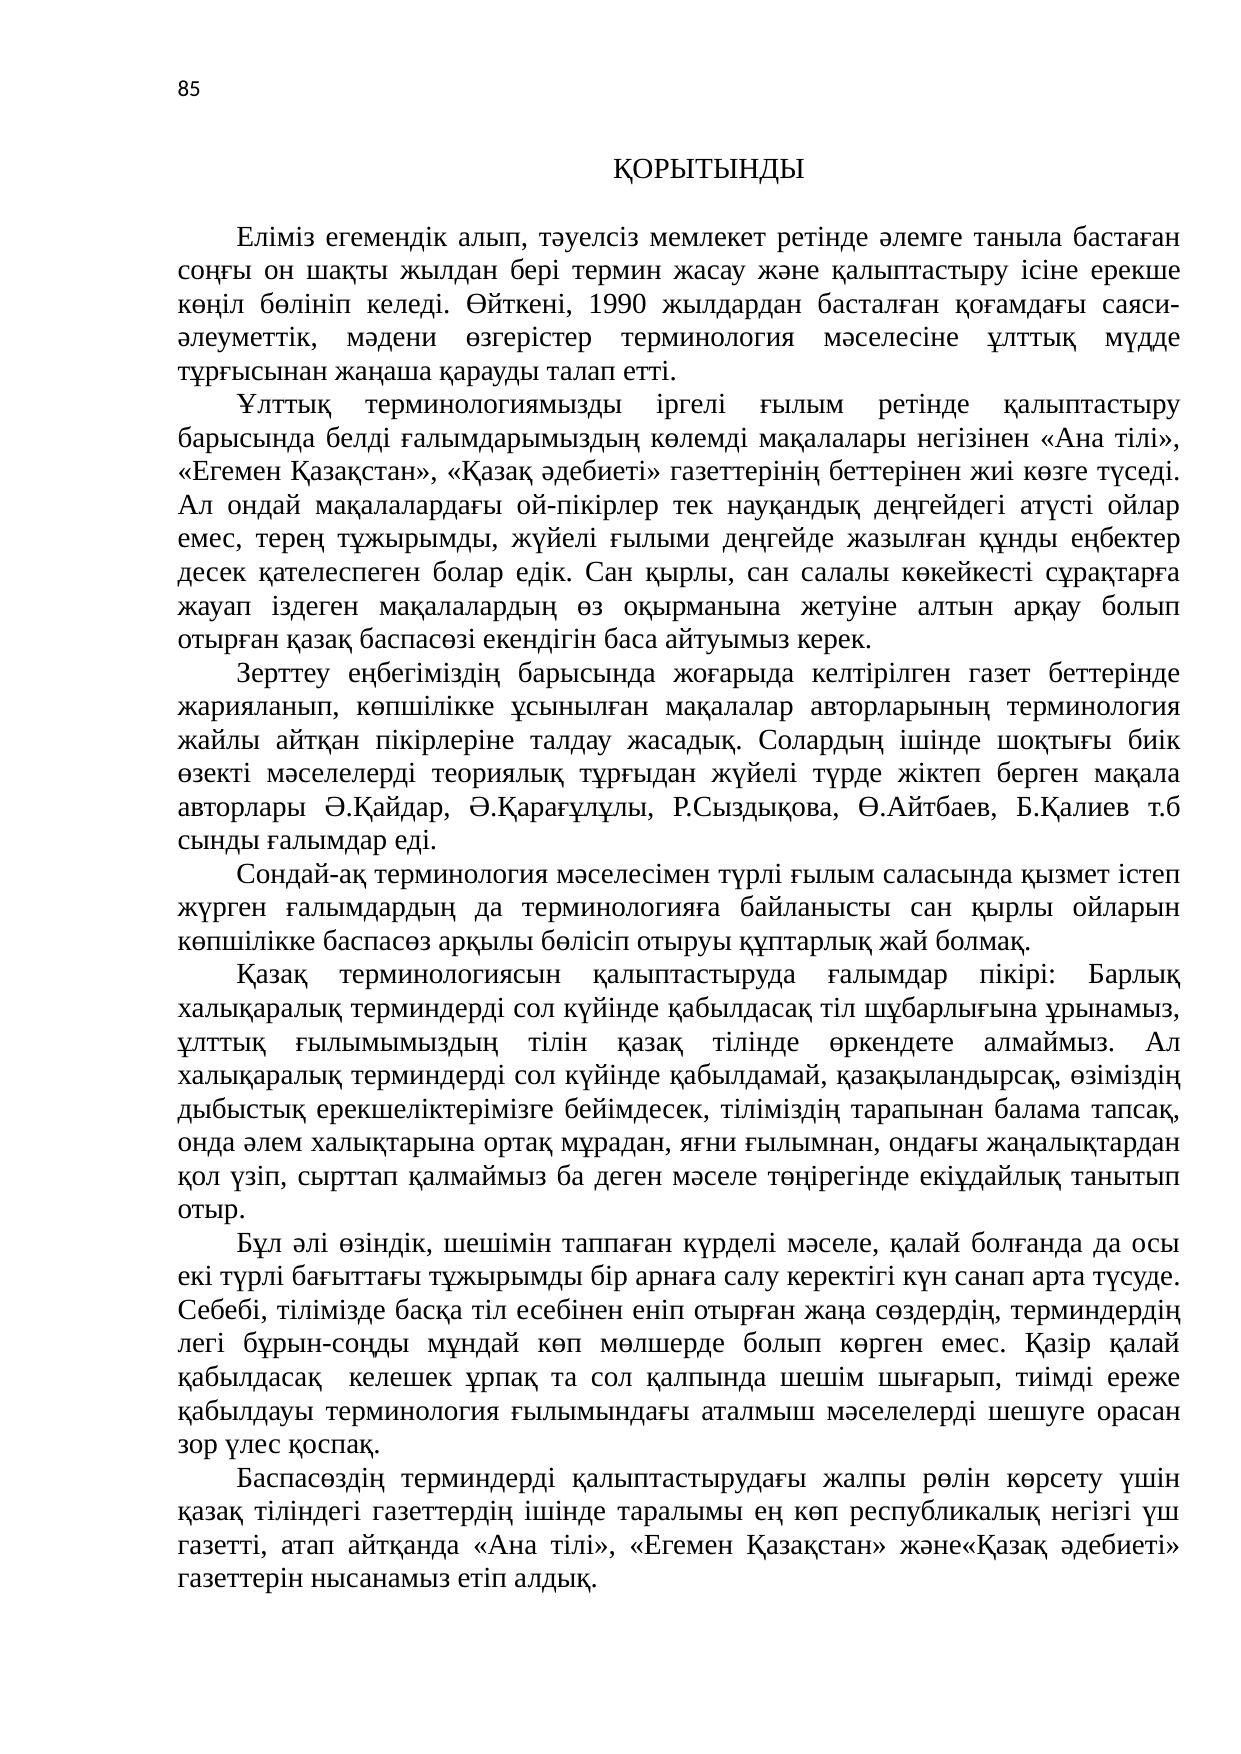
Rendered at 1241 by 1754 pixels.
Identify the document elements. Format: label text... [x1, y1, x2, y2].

text Баспасөздің терминдерді қалыптастырудағы жалпы рөлін көрсету үшін қазақ тіліндегі газеттердің ішінде таралымы ең көп республикалық негізгі үш газетті, атап айтқанда «Ана тілі», «Егемен Қазақстан» және«Қазақ әдебиеті» газеттерін нысанамыз етіп алдық. [177, 1460, 1181, 1594]
text ҚОРЫТЫНДЫ [177, 152, 1181, 185]
text Сондай-ақ терминология мәселесімен түрлі ғылым саласында қызмет істеп жүрген ғалымдардың да терминологияға байланысты сан қырлы ойларын көпшілікке баспасөз арқылы бөлісіп отыруы құптарлық жай болмақ. [177, 856, 1181, 957]
text Қазақ терминологиясын қалыптастыруда ғалымдар пікірі: Барлық халықаралық терминдерді сол күйінде қабылдасақ тіл шұбарлығына ұрынамыз, ұлттық ғылымымыздың тілін қазақ тілінде өркендете алмаймыз. Ал халықаралық терминдерді сол күйінде қабылдамай, қазақыландырсақ, өзіміздің дыбыстық ерекшеліктерімізге бейімдесек, тіліміздің тарапынан балама тапсақ, онда әлем халықтарына ортақ мұрадан, яғни ғылымнан, ондағы жаңалықтардан қол үзіп, сырттап қалмаймыз ба деген мәселе төңірегінде екіұдайлық танытып отыр. [177, 957, 1181, 1225]
text Бұл әлі өзіндік, шешімін таппаған күрделі мәселе, қалай болғанда да осы екі түрлі бағыттағы тұжырымды бір арнаға салу керектігі күн санап арта түсуде. Себебі, тілімізде басқа тіл есебінен еніп отырған жаңа сөздердің, терминдердің легі бұрын-соңды мұндай көп мөлшерде болып көрген емес. Қазір қалай қабылдасақ келешек ұрпақ та сол қалпында шешім шығарып, тиімді ереже қабылдауы терминология ғылымындағы аталмыш мәселелерді шешуге орасан зор үлес қоспақ. [177, 1225, 1181, 1460]
text Еліміз егемендік алып, тәуелсіз мемлекет ретінде әлемге таныла бастаған соңғы он шақты жылдан бері термин жасау және қалыптастыру ісіне ерекше көңіл бөлініп келеді. Өйткені, 1990 жылдардан басталған қоғамдағы саяси-әлеуметтік, мәдени өзгерістер терминология мәселесіне ұлттық мүдде тұрғысынан жаңаша қарауды талап етті. [177, 219, 1181, 386]
text Зерттеу еңбегіміздің барысында жоғарыда келтірілген газет беттерінде жарияланып, көпшілікке ұсынылған мақалалар авторларының терминология жайлы айтқан пікірлеріне талдау жасадық. Солардың ішінде шоқтығы биік өзекті мәселелерді теориялық тұрғыдан жүйелі түрде жіктеп берген мақала авторлары Ә.Қайдар, Ә.Қарағұлұлы, Р.Сыздықова, Ө.Айтбаев, Б.Қалиев т.б сынды ғалымдар еді. [177, 655, 1181, 856]
text Ұлттық терминологиямызды іргелі ғылым ретінде қалыптастыру барысында белді ғалымдарымыздың көлемді мақалалары негізінен «Ана тілі», «Егемен Қазақстан», «Қазақ әдебиеті» газеттерінің беттерінен жиі көзге түседі. Ал ондай мақалалардағы ой-пікірлер тек науқандық деңгейдегі атүсті ойлар емес, терең тұжырымды, жүйелі ғылыми деңгейде жазылған құнды еңбектер десек қателеспеген болар едік. Сан қырлы, сан салалы көкейкесті сұрақтарға жауап іздеген мақалалардың өз оқырманына жетуіне алтын арқау болып отырған қазақ баспасөзі екендігін баса айтуымыз керек. [177, 386, 1181, 655]
